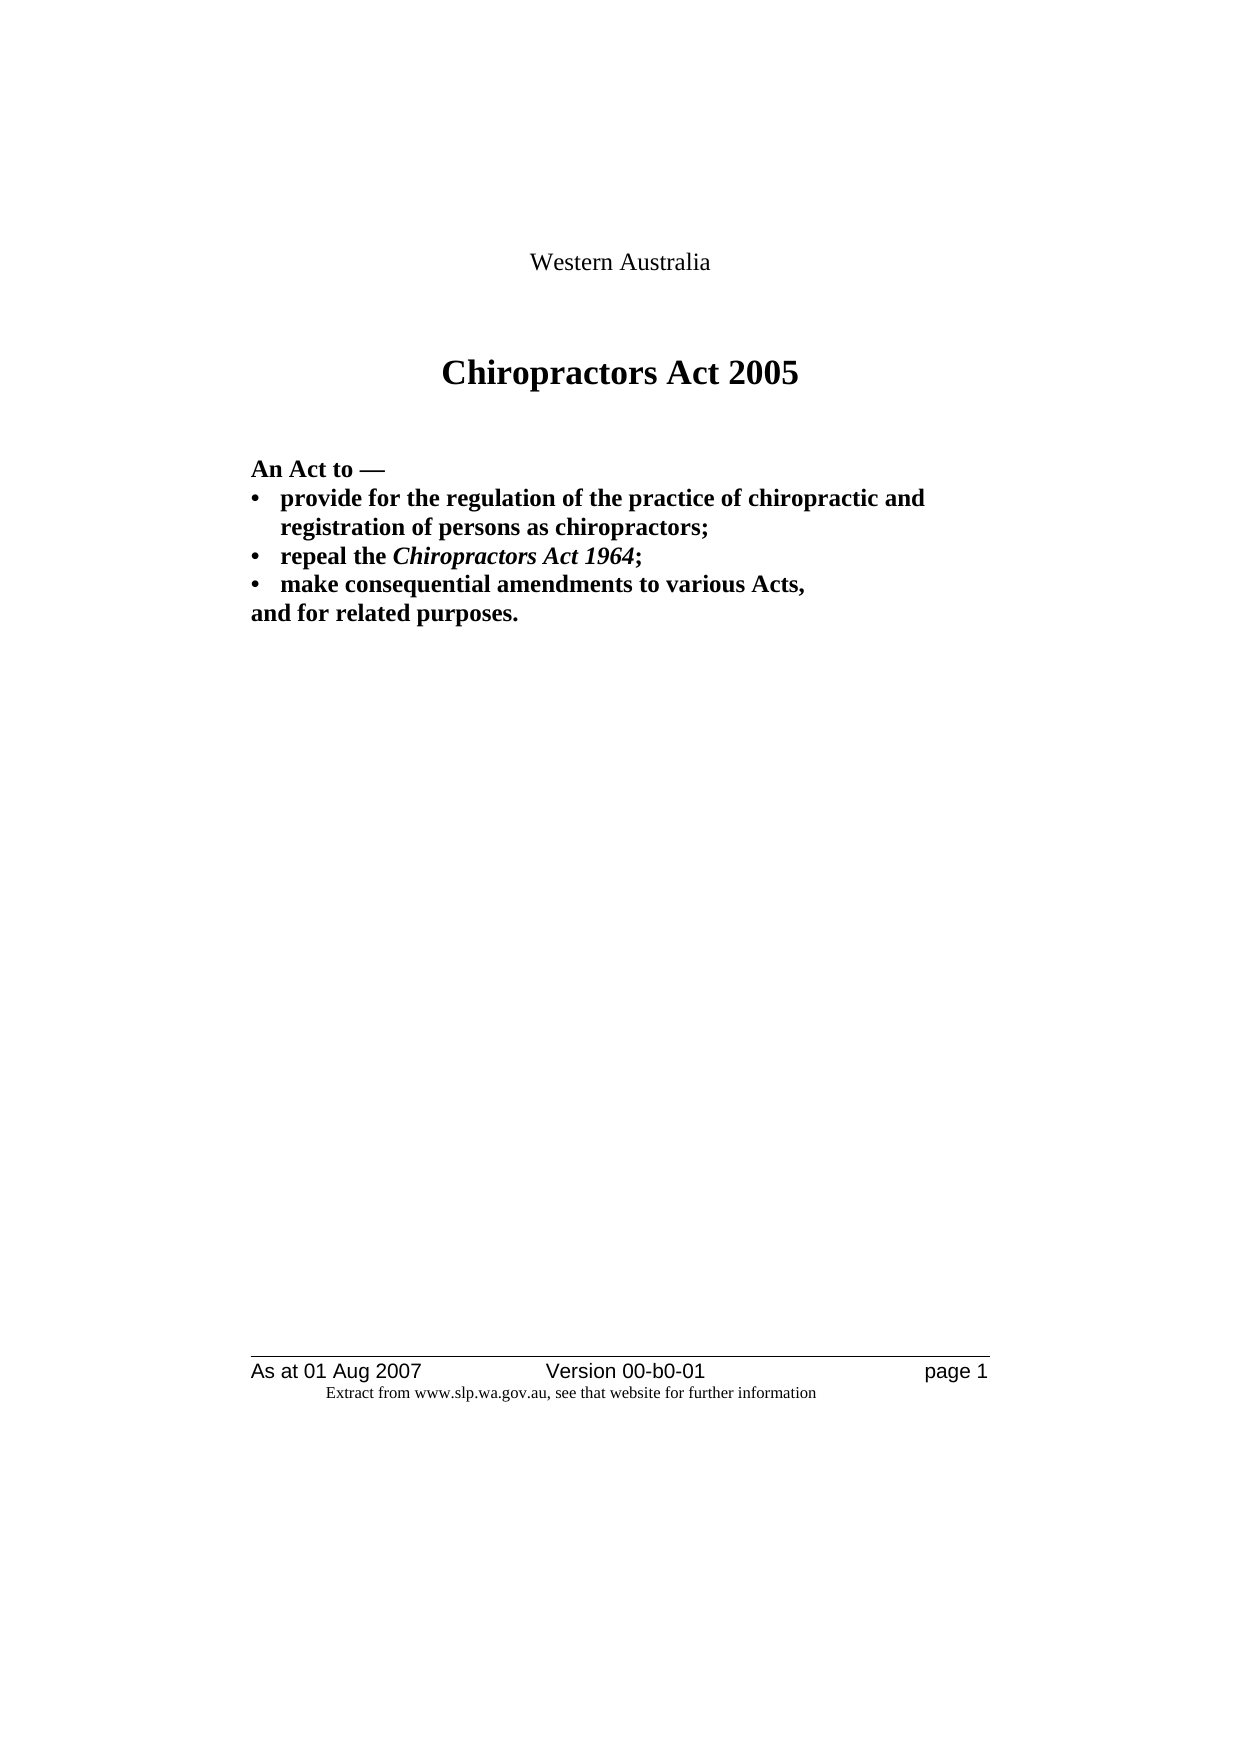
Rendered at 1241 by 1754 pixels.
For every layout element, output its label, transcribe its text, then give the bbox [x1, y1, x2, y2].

title • provide for the regulation of the practice of chiropractic and registration of persons as chiropractors; [251, 483, 990, 541]
text Chiropractors Act 2005 [251, 351, 990, 392]
title An Act to — [251, 454, 990, 483]
title • repeal the Chiropractors Act 1964; [251, 541, 990, 569]
title and for related purposes. [251, 598, 990, 627]
text Western Australia [251, 247, 990, 276]
title • make consequential amendments to various Acts, [251, 569, 990, 598]
